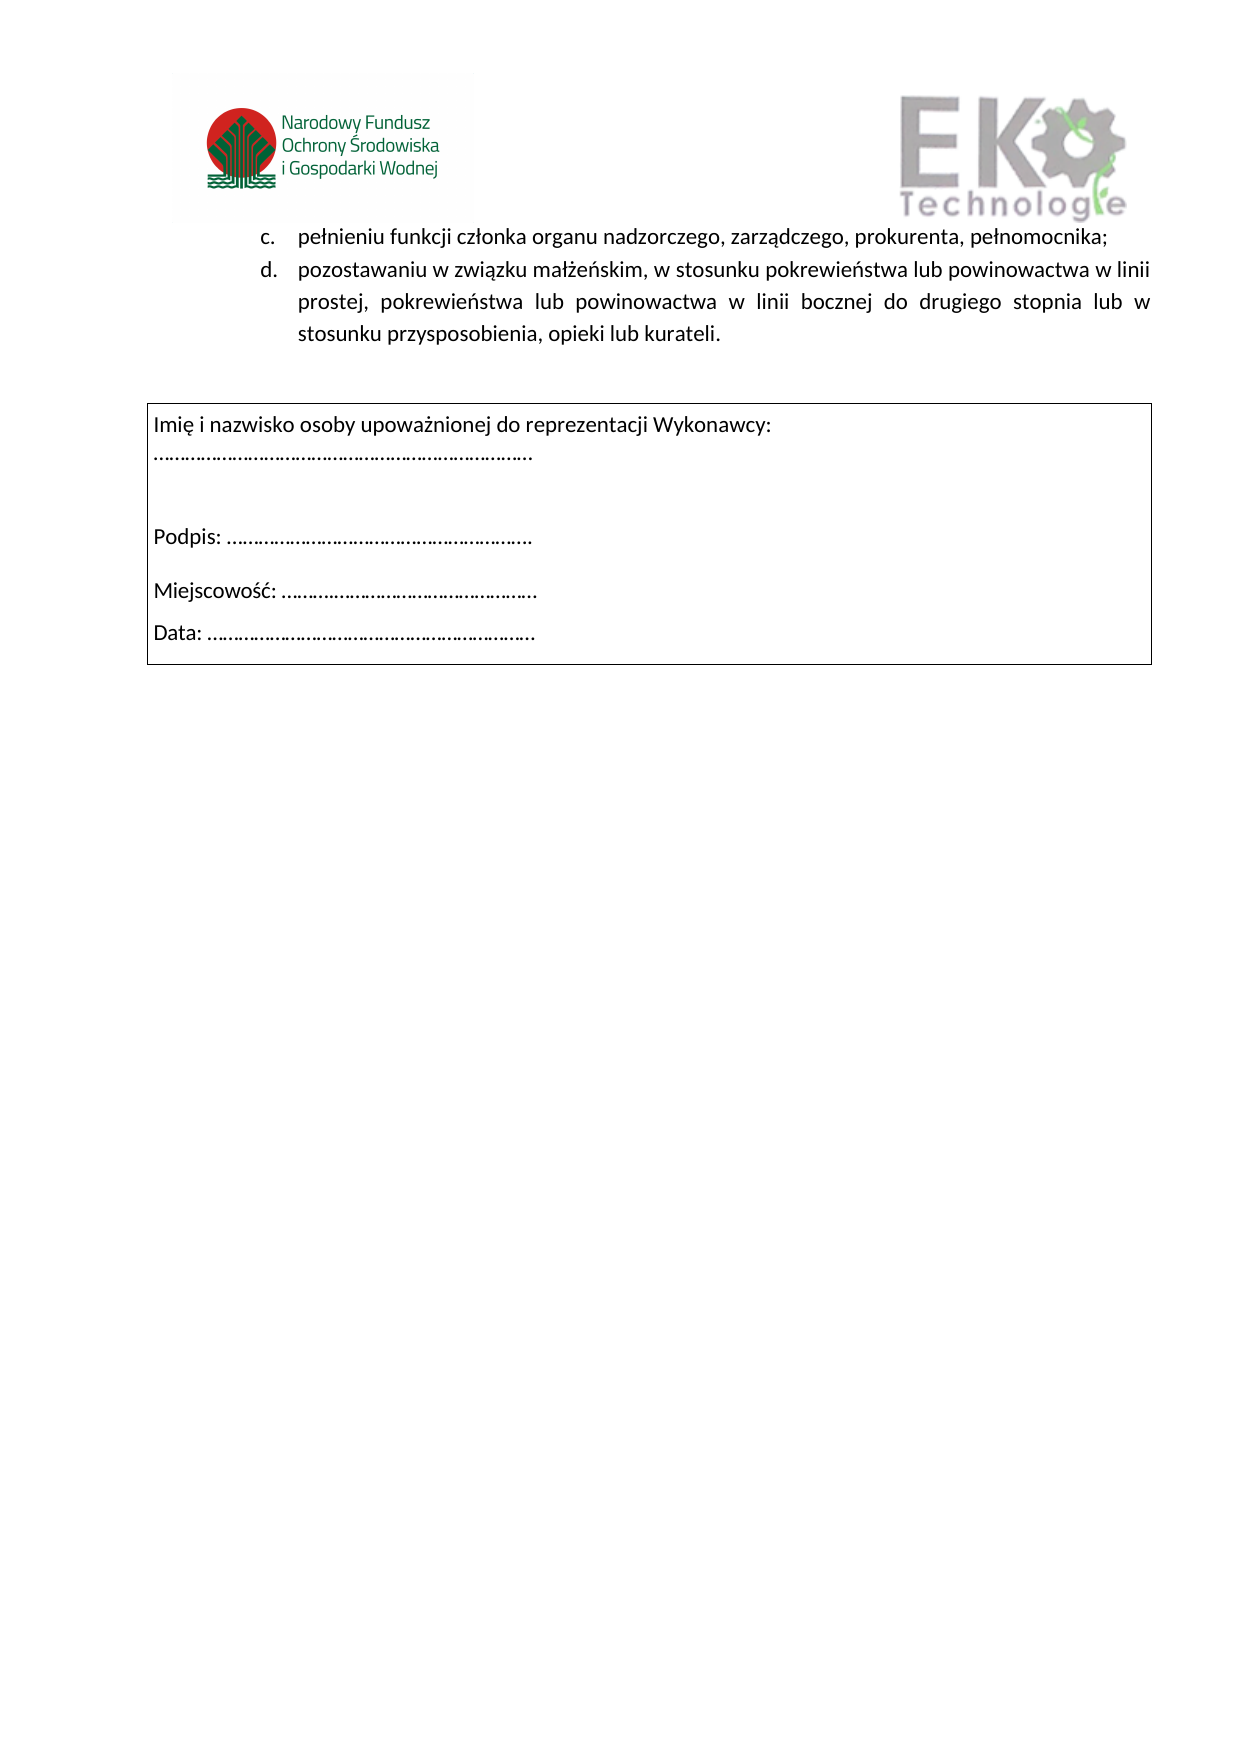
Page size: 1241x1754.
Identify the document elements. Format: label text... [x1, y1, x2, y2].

table_header Imię i nazwisko osoby upoważnionej do reprezentacji Wykonawcy: ……………………………………………………………… Podpis: …………………………………………………. Miejscowość: ……….………………………………… Data: ……………………………………………………… [148, 404, 1151, 664]
list pełnieniu funkcji członka organu nadzorczego, zarządczego, prokurenta, pełnomocnika; [260, 222, 1152, 251]
list pozostawaniu w związku małżeńskim, w stosunku pokrewieństwa lub powinowactwa w linii prostej, pokrewieństwa lub powinowactwa w linii bocznej do drugiego stopnia lub w stosunku przysposobienia, opieki lub kurateli. [260, 255, 1152, 347]
picture [899, 94, 1127, 223]
picture [172, 73, 474, 223]
